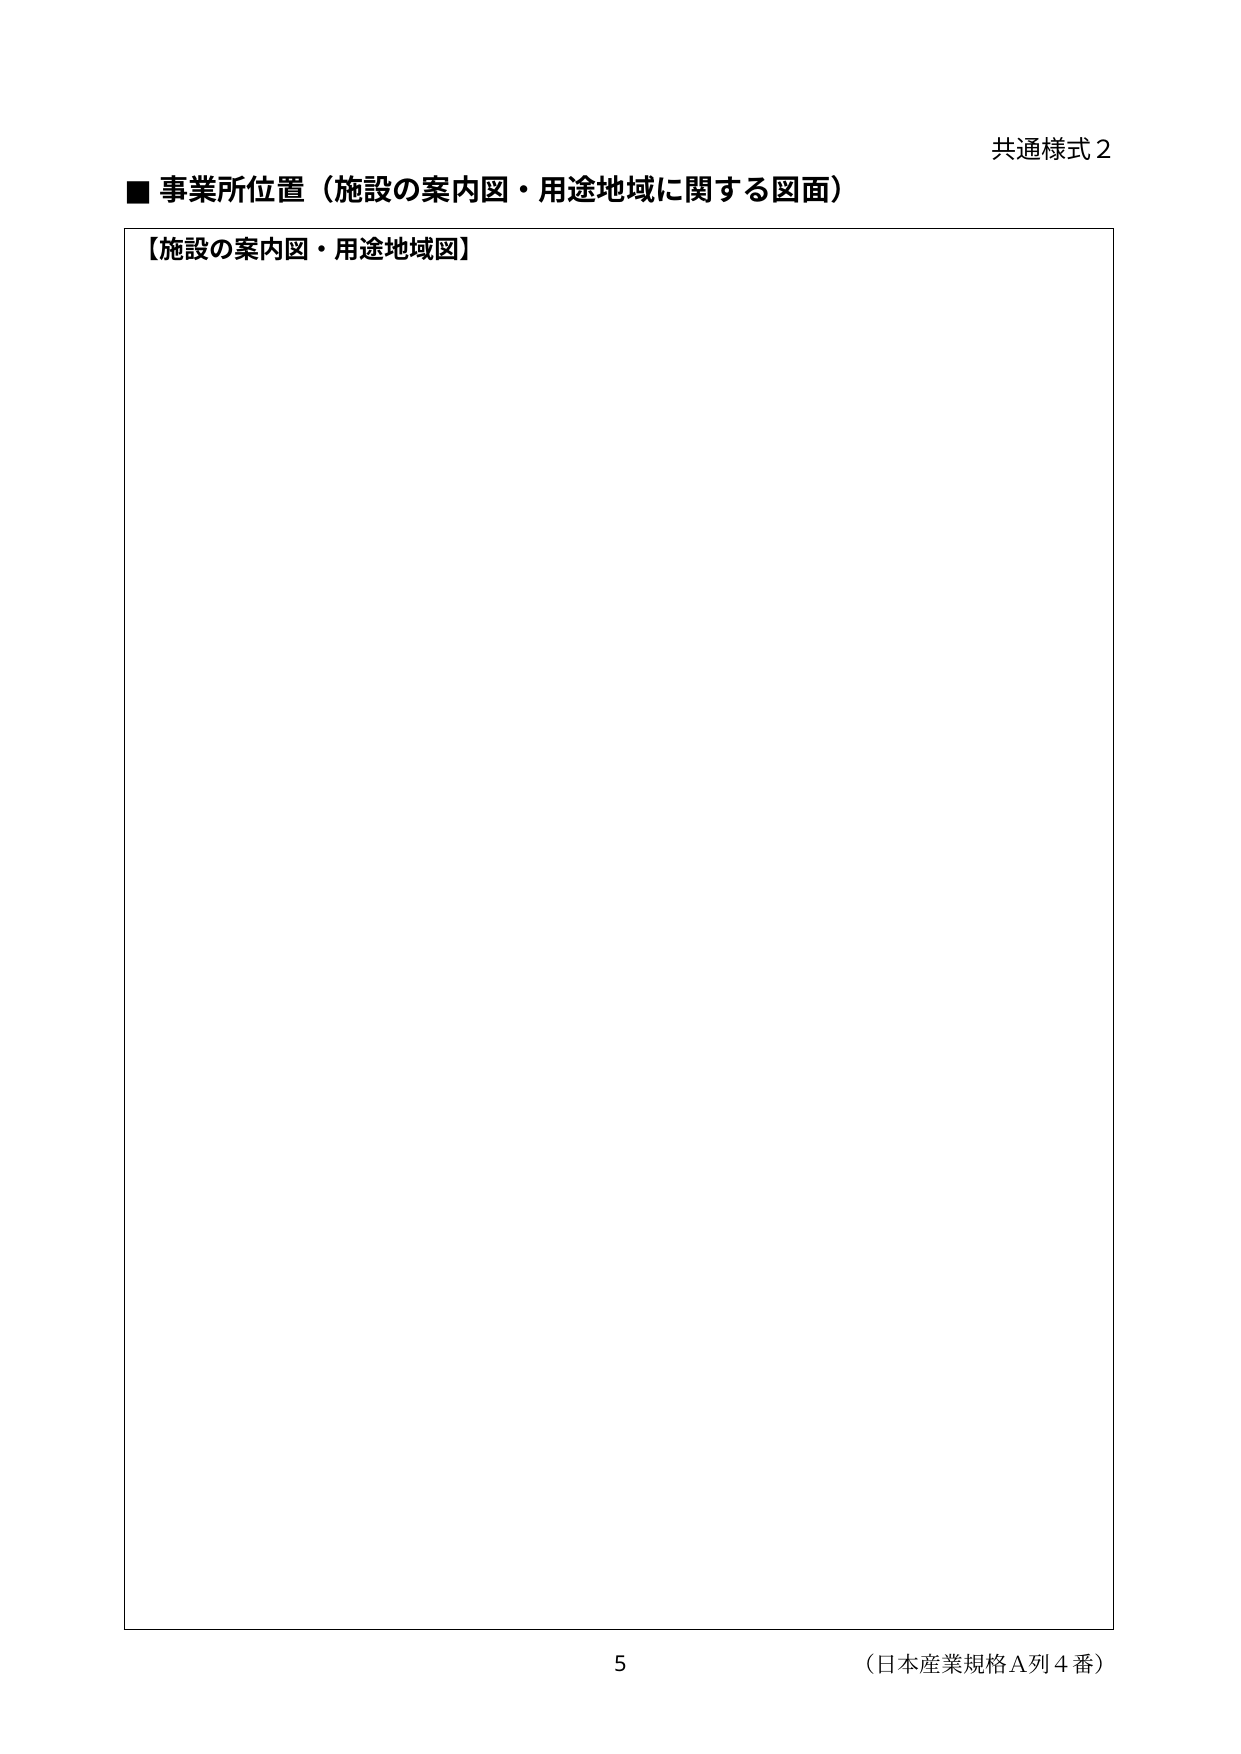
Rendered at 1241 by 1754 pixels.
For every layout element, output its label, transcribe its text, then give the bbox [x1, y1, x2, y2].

text ■ 事業所位置（施設の案内図・用途地域に関する図面） [124, 166, 1116, 208]
table_header 【施設の案内図・用途地域図】 [125, 229, 1113, 1629]
text 共通様式２ [124, 130, 1116, 166]
